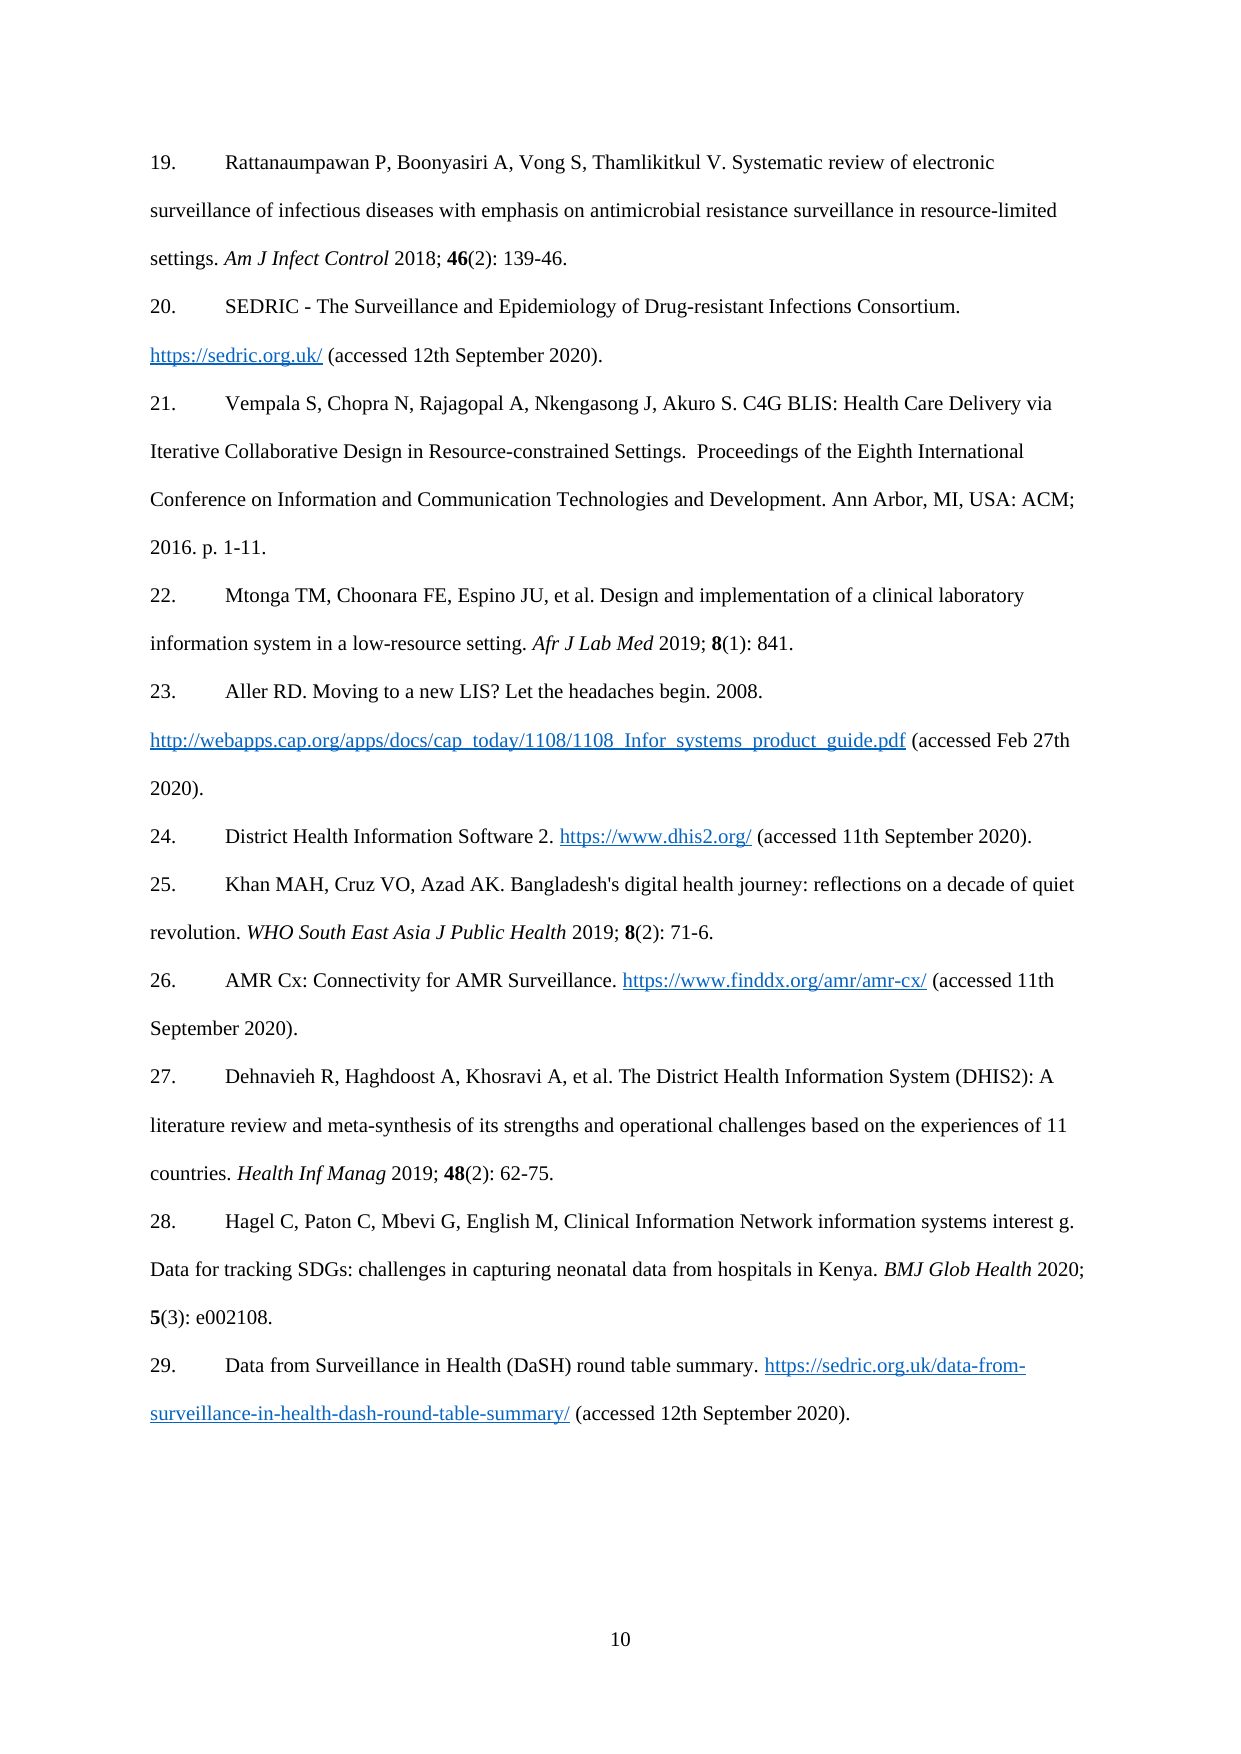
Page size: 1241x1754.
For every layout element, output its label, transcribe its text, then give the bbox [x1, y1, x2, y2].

text 24. District Health Information Software 2. https://www.dhis2.org/ (accessed 11th September 2020). [150, 824, 1090, 848]
text 21. Vempala S, Chopra N, Rajagopal A, Nkengasong J, Akuro S. C4G BLIS: Health Care Delivery via Iterative Collaborative Design in Resource-constrained Settings. Proceedings of the Eighth International Conference on Information and Communication Technologies and Development. Ann Arbor, MI, USA: ACM; 2016. p. 1-11. [150, 391, 1090, 559]
text 28. Hagel C, Paton C, Mbevi G, English M, Clinical Information Network information systems interest g. Data for tracking SDGs: challenges in capturing neonatal data from hospitals in Kenya. BMJ Glob Health 2020; 5(3): e002108. [150, 1209, 1090, 1329]
text 23. Aller RD. Moving to a new LIS? Let the headaches begin. 2008. http://webapps.cap.org/apps/docs/cap_today/1108/1108_Infor_systems_product_guide.pdf (accessed Feb 27th 2020). [150, 679, 1090, 800]
text 25. Khan MAH, Cruz VO, Azad AK. Bangladesh's digital health journey: reflections on a decade of quiet revolution. WHO South East Asia J Public Health 2019; 8(2): 71-6. [150, 872, 1090, 944]
text 26. AMR Cx: Connectivity for AMR Surveillance. https://www.finddx.org/amr/amr-cx/ (accessed 11th September 2020). [150, 968, 1090, 1040]
text 19. Rattanaumpawan P, Boonyasiri A, Vong S, Thamlikitkul V. Systematic review of electronic surveillance of infectious diseases with emphasis on antimicrobial resistance surveillance in resource-limited settings. Am J Infect Control 2018; 46(2): 139-46. [150, 150, 1090, 270]
text 22. Mtonga TM, Choonara FE, Espino JU, et al. Design and implementation of a clinical laboratory information system in a low-resource setting. Afr J Lab Med 2019; 8(1): 841. [150, 583, 1090, 655]
text 29. Data from Surveillance in Health (DaSH) round table summary. https://sedric.org.uk/data-from-surveillance-in-health-dash-round-table-summary/ (accessed 12th September 2020). [150, 1353, 1090, 1425]
text 27. Dehnavieh R, Haghdoost A, Khosravi A, et al. The District Health Information System (DHIS2): A literature review and meta-synthesis of its strengths and operational challenges based on the experiences of 11 countries. Health Inf Manag 2019; 48(2): 62-75. [150, 1064, 1090, 1185]
text 20. SEDRIC - The Surveillance and Epidemiology of Drug-resistant Infections Consortium. https://sedric.org.uk/ (accessed 12th September 2020). [150, 294, 1090, 367]
